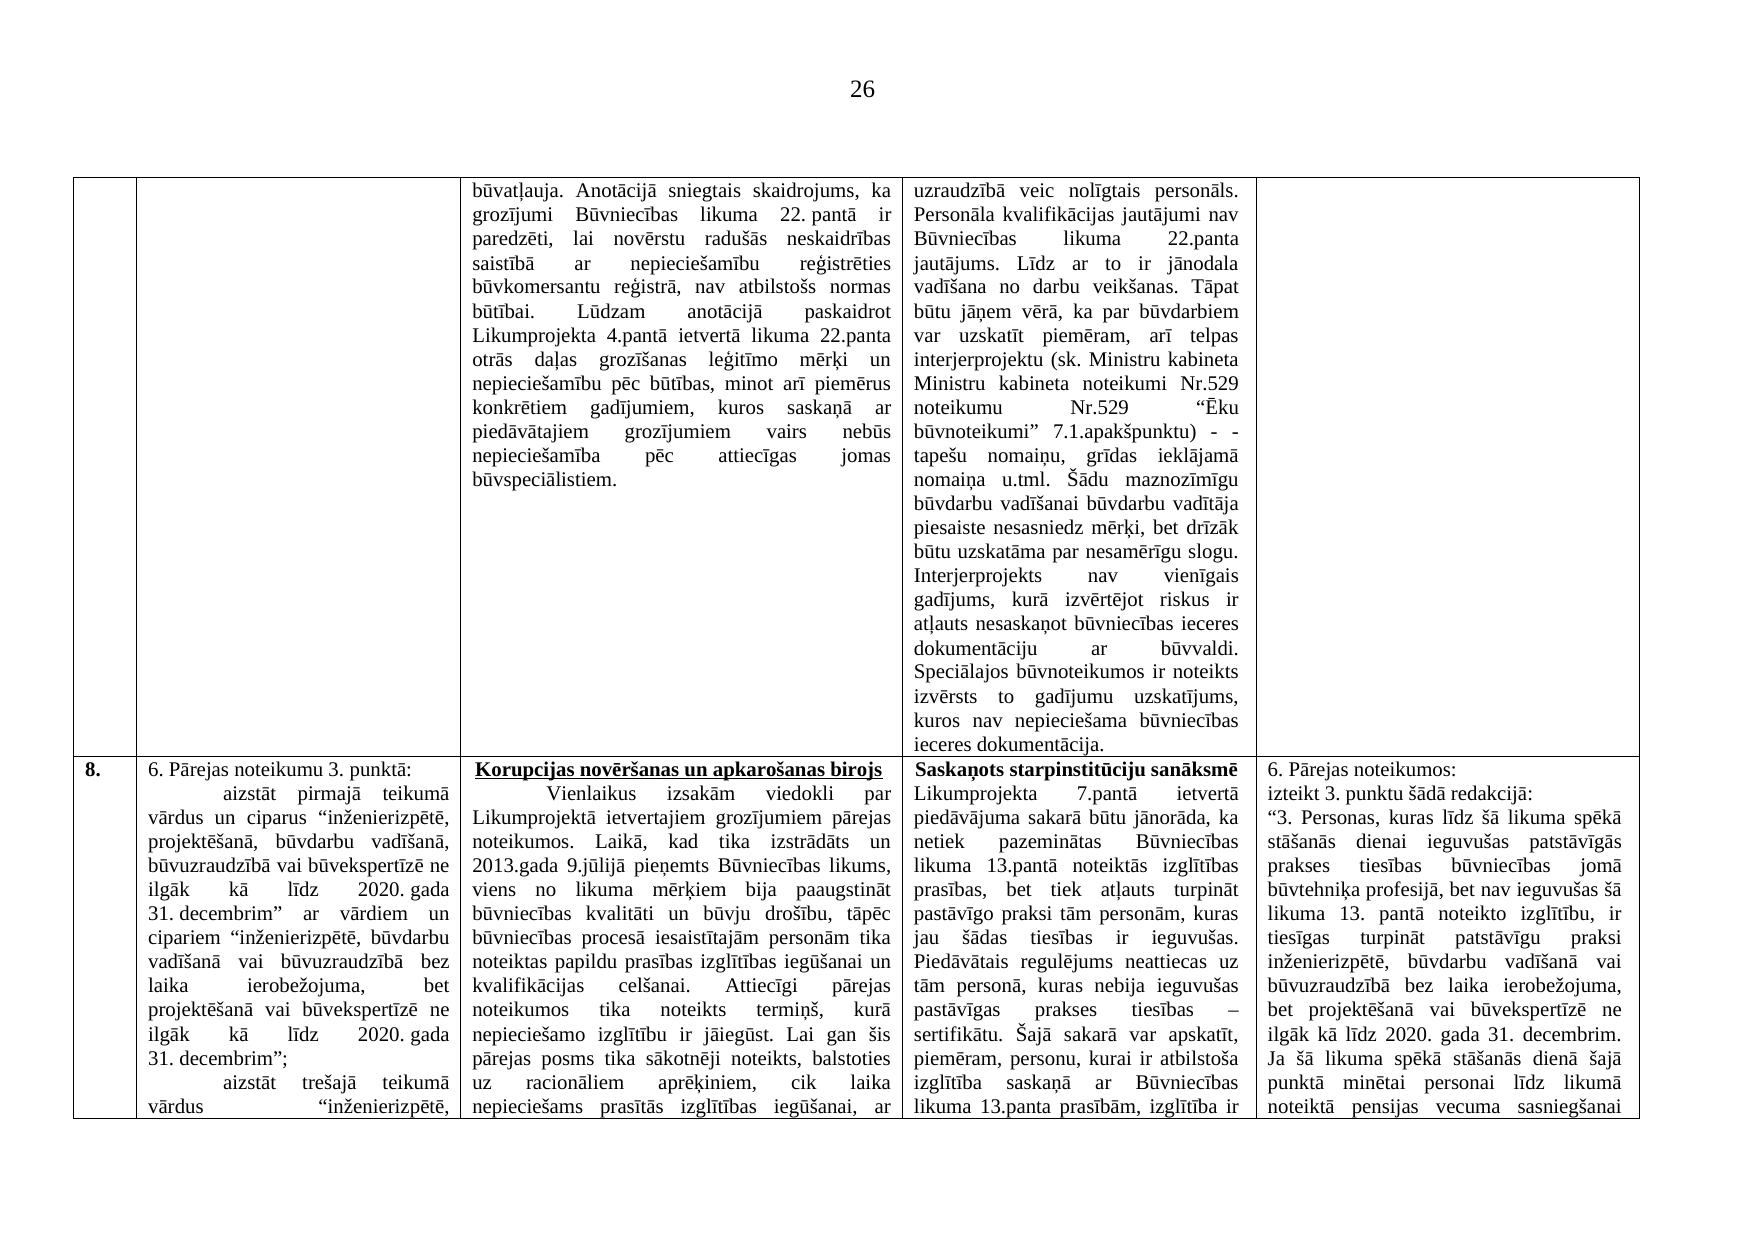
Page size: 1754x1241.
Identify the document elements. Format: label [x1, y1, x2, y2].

table_cell [461, 757, 902, 1118]
table_cell [1257, 757, 1639, 1118]
table_cell [74, 757, 136, 1118]
table_cell [137, 178, 460, 756]
table_cell [461, 178, 902, 756]
table_cell [903, 757, 1256, 1118]
table_cell [903, 178, 1256, 756]
table_cell [1257, 178, 1639, 756]
table_cell [137, 757, 460, 1118]
table_cell [74, 178, 136, 756]
